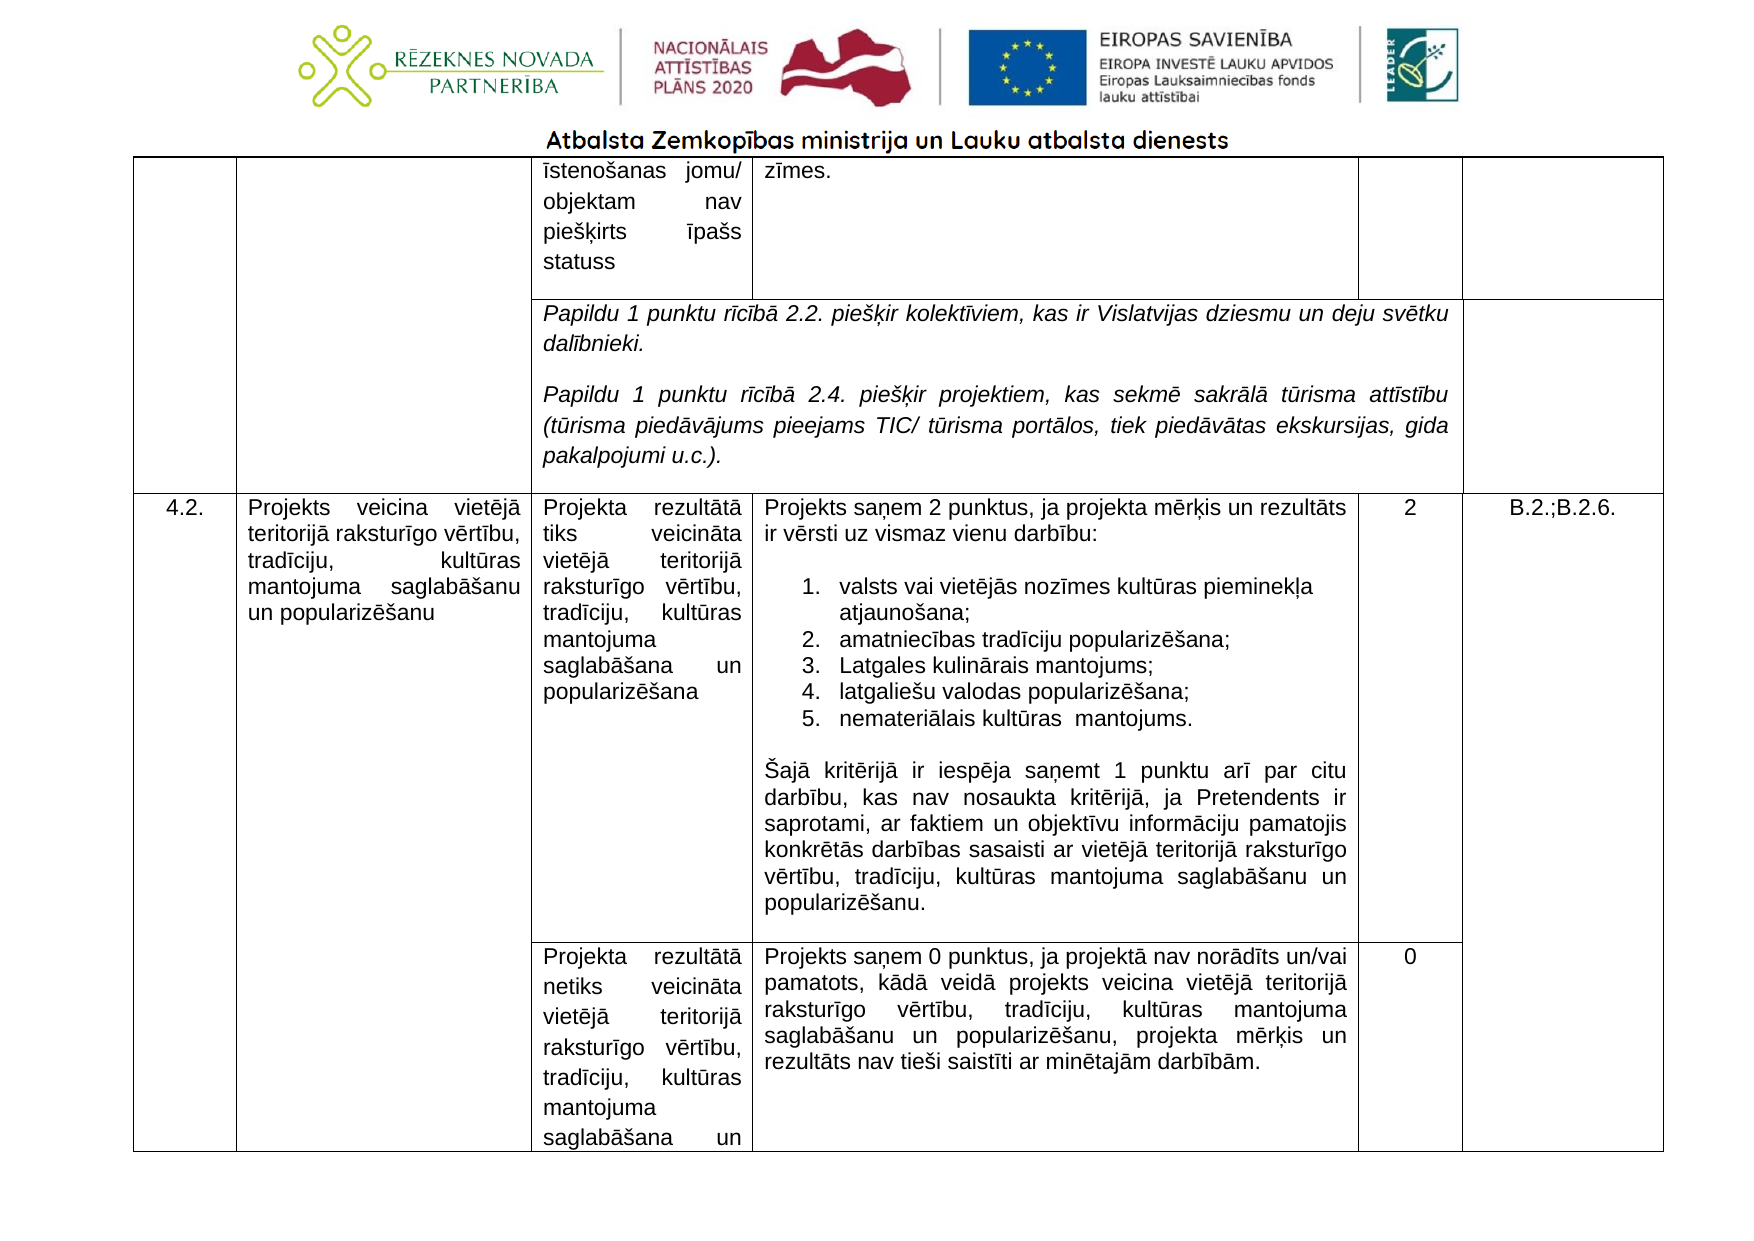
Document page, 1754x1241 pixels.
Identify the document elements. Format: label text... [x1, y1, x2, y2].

table_cell 0 [1359, 158, 1462, 299]
table_cell 4.2. [134, 494, 236, 1151]
table_cell B.2.;B.2.6. [1463, 494, 1663, 1151]
table_cell Pretendents nav dalībnieks/biedrs citā organizācijā, kuras darbība vērsta uz projekta īstenošanas jomu/ objektam nav piešķirts īpašs statuss [532, 158, 752, 299]
table_cell [1464, 300, 1663, 493]
table_cell 0 [1359, 943, 1462, 1151]
table_cell 2 [1359, 494, 1462, 942]
table_cell Projekta rezultātā netiks veicināta vietējā teritorijā raksturīgo vērtību, tradīciju, kultūras mantojuma saglabāšana un popularizēšana [532, 943, 752, 1151]
table_cell Projekts veicina vietējā teritorijā raksturīgo vērtību, tradīciju, kultūras mantojuma saglabāšanu un popularizēšanu [237, 494, 531, 1151]
table_cell Projekts saņem 2 punktus, ja projekta mērķis un rezultāts ir vērsti uz vismaz vienu darbību: valsts vai vietējās nozīmes kultūras pieminekļa atjaunošana; amatniecības tradīciju popularizēšana; Latgales kulinārais mantojums; latgaliešu valodas popularizēšana; nemateriālais kultūras mantojums. Šajā kritērijā ir iespēja saņemt 1 punktu arī par citu darbību, kas nav nosaukta kritērijā, ja Pretendents ir saprotami, ar faktiem un objektīvu informāciju pamatojis konkrētās darbības sasaisti ar vietējā teritorijā raksturīgo vērtību, tradīciju, kultūras mantojuma saglabāšanu un popularizēšanu. [753, 494, 1358, 942]
table_cell Papildu 1 punktu rīcībā 2.2. piešķir kolektīviem, kas ir Vislatvijas dziesmu un deju svētku dalībnieki. Papildu 1 punktu rīcībā 2.4. piešķir projektiem, kas sekmē sakrālā tūrisma attīstību (tūrisma piedāvājums pieejams TIC/ tūrisma portālos, tiek piedāvātas ekskursijas, gida pakalpojumi u.c.). [532, 300, 1463, 493]
table_cell Projekta rezultātā tiks veicināta vietējā teritorijā raksturīgo vērtību, tradīciju, kultūras mantojuma saglabāšana un popularizēšana [532, 494, 752, 942]
picture [288, 14, 1469, 156]
